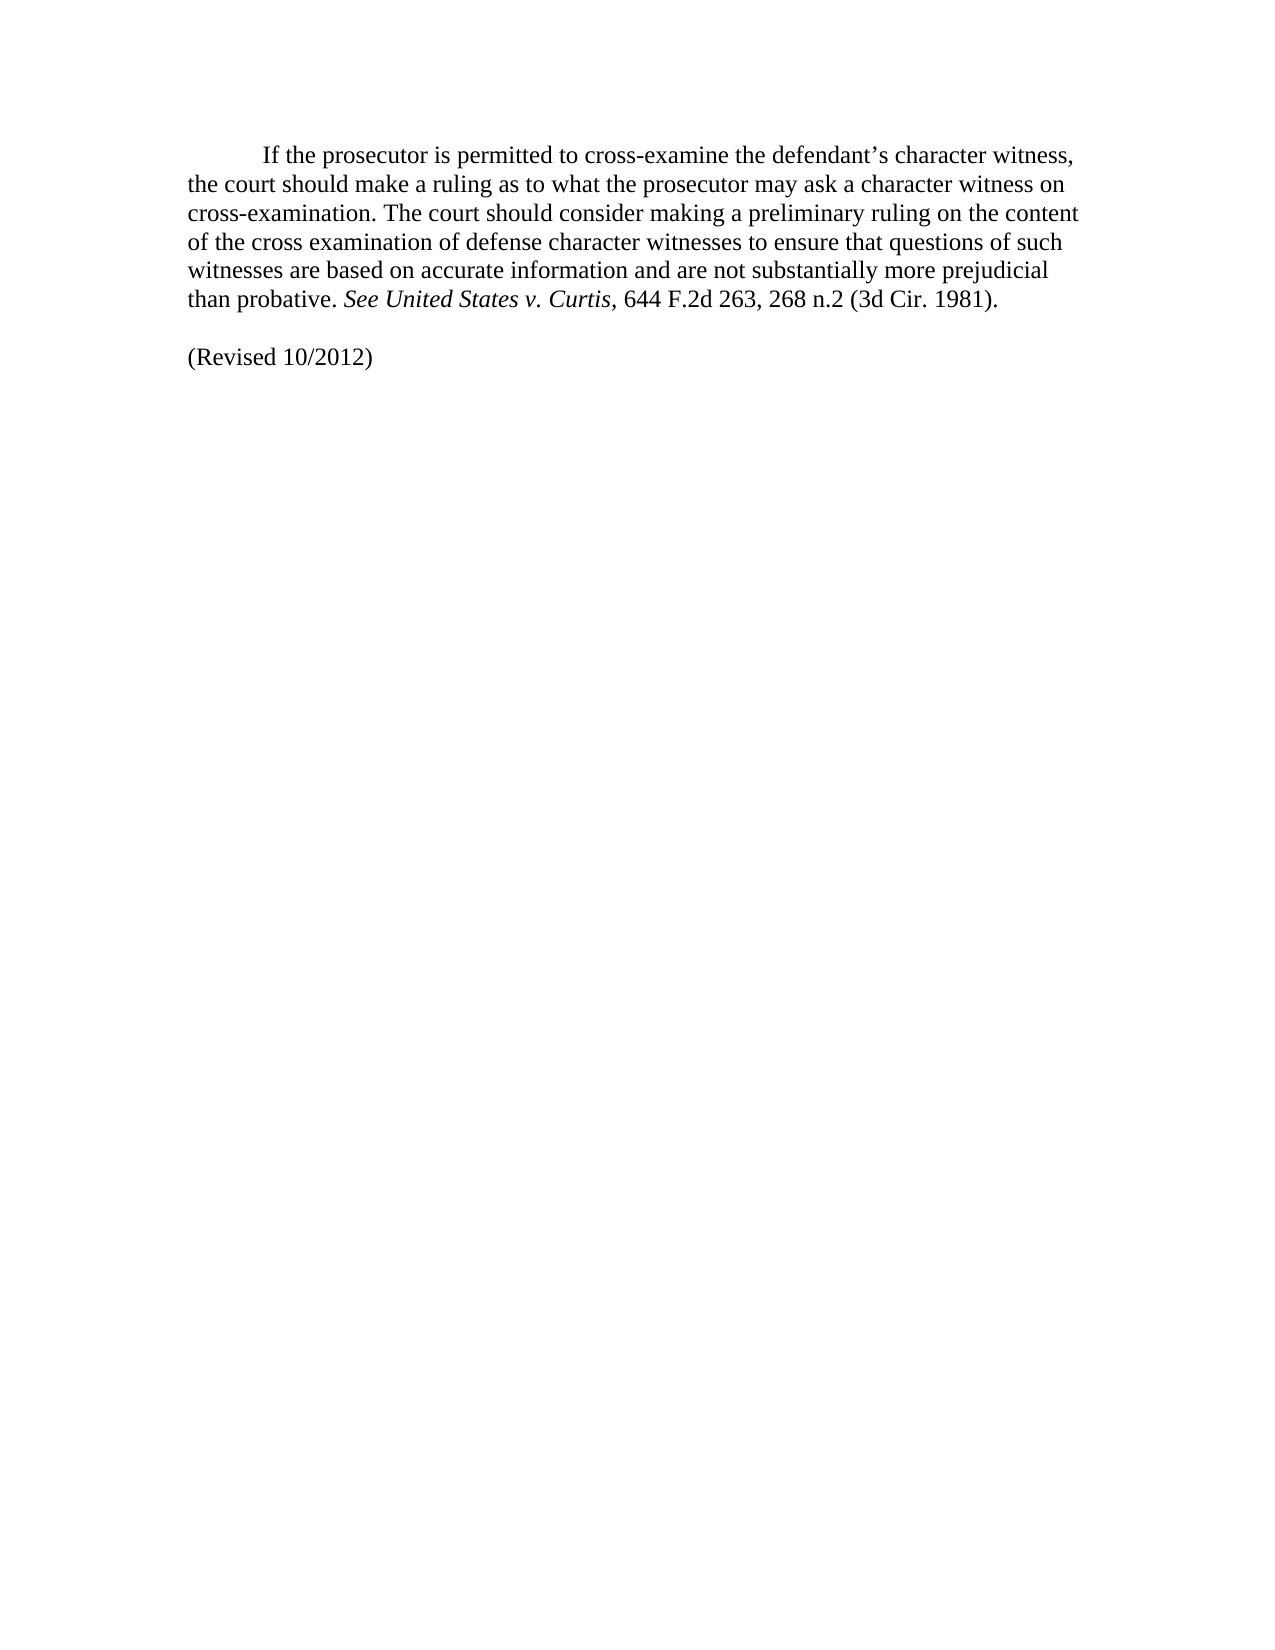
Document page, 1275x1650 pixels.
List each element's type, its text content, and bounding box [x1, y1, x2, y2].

text If the prosecutor is permitted to cross-examine the defendant’s character witness, the court should make a ruling as to what the prosecutor may ask a character witness on cross-examination. The court should consider making a preliminary ruling on the content of the cross examination of defense character witnesses to ensure that questions of such witnesses are based on accurate information and are not substantially more prejudicial than probative. See United States v. Curtis, 644 F.2d 263, 268 n.2 (3d Cir. 1981). [187, 141, 1087, 313]
text (Revised 10/2012) [187, 342, 1087, 371]
